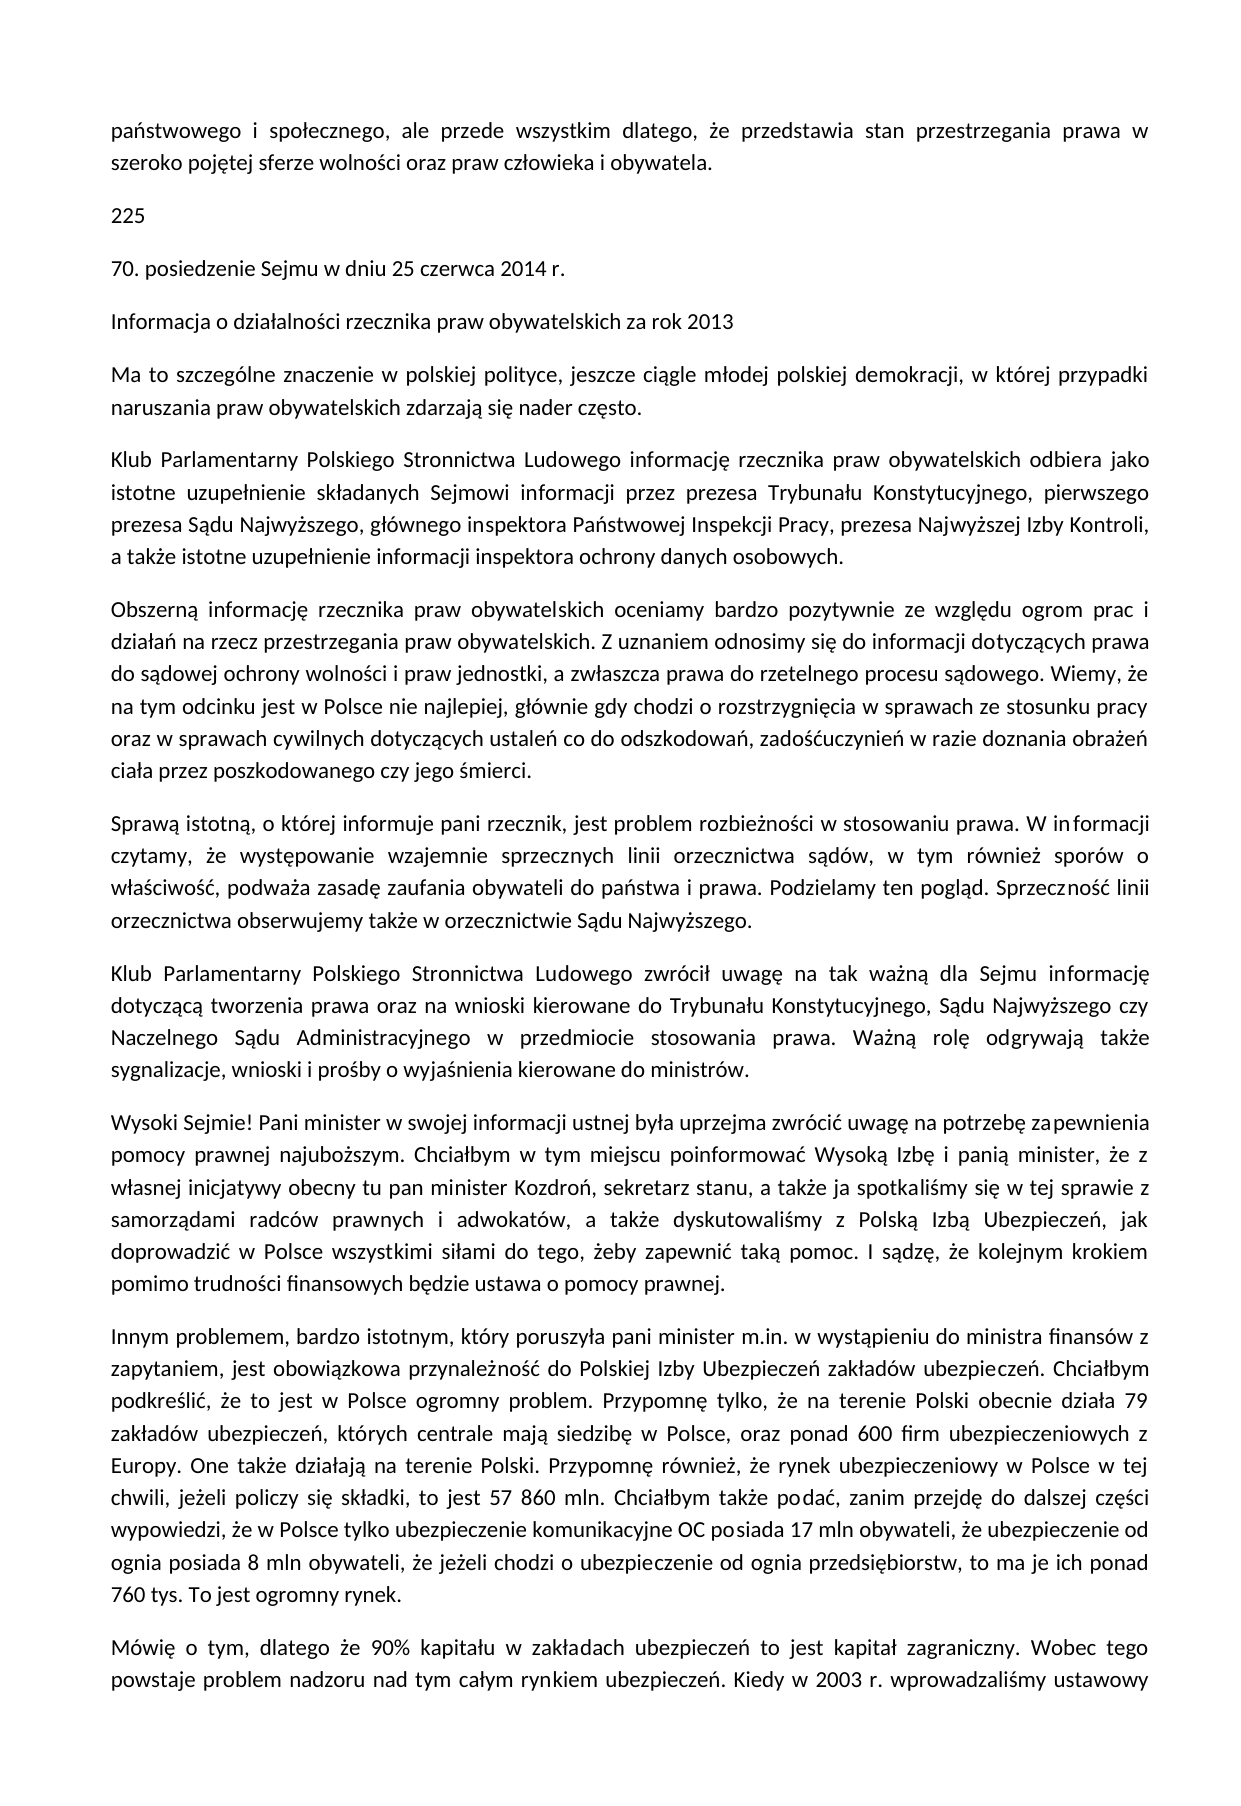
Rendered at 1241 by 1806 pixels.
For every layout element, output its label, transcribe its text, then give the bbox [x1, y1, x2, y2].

text Ma to szczególne znaczenie w polskiej polityce, jeszcze ciągle młodej polskiej demokracji, w której przypadki naruszania praw obywatelskich zdarzają się nader często. [111, 360, 1150, 421]
text 70. posiedzenie Sejmu w dniu 25 czerwca 2014 r. [111, 254, 1150, 282]
text Klub Parlamentarny Polskiego Stronnictwa Ludowego informację rzecznika praw obywatelskich odbiera jako istotne uzupełnienie składanych Sejmowi informacji przez prezesa Trybunału Konstytucyjnego, pierwszego prezesa Sądu Najwyższego, głównego inspektora Państwowej Inspekcji Pracy, prezesa Najwyższej Izby Kontroli, a także istotne uzupełnienie informacji inspektora ochrony danych osobowych. [111, 446, 1150, 570]
text 225 [111, 201, 1150, 229]
text Innym problemem, bardzo istotnym, który poruszyła pani minister m.in. w wystąpieniu do ministra finansów z zapytaniem, jest obowiązkowa przynależność do Polskiej Izby Ubezpieczeń zakładów ubezpieczeń. Chciałbym podkreślić, że to jest w Polsce ogromny problem. Przypomnę tylko, że na terenie Polski obecnie działa 79 zakładów ubezpieczeń, których centrale mają siedzibę w Polsce, oraz ponad 600 firm ubezpieczeniowych z Europy. One także działają na terenie Polski. Przypomnę również, że rynek ubezpieczeniowy w Polsce w tej chwili, jeżeli policzy się składki, to jest 57 860 mln. Chciałbym także podać, zanim przejdę do dalszej części wypowiedzi, że w Polsce tylko ubezpieczenie komunikacyjne OC posiada 17 mln obywateli, że ubezpieczenie od ognia posiada 8 mln obywateli, że jeżeli chodzi o ubezpieczenie od ognia przedsiębiorstw, to ma je ich ponad 760 tys. To jest ogromny rynek. [111, 1322, 1150, 1608]
text Klub Parlamentarny Polskiego Stronnictwa Ludowego zwrócił uwagę na tak ważną dla Sejmu informację dotyczącą tworzenia prawa oraz na wnioski kierowane do Trybunału Konstytucyjnego, Sądu Najwyższego czy Naczelnego Sądu Administracyjnego w przedmiocie stosowania prawa. Ważną rolę odgrywają także sygnalizacje, wnioski i prośby o wyjaśnienia kierowane do ministrów. [111, 959, 1150, 1083]
text Informacja o działalności rzecznika praw obywatelskich za rok 2013 [111, 307, 1150, 335]
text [111, 116, 1150, 176]
text Wysoki Sejmie! Pani minister w swojej informacji ustnej była uprzejma zwrócić uwagę na potrzebę zapewnienia pomocy prawnej najuboższym. Chciałbym w tym miejscu poinformować Wysoką Izbę i panią minister, że z własnej inicjatywy obecny tu pan minister Kozdroń, sekretarz stanu, a także ja spotkaliśmy się w tej sprawie z samorządami radców prawnych i adwokatów, a także dyskutowaliśmy z Polską Izbą Ubezpieczeń, jak doprowadzić w Polsce wszystkimi siłami do tego, żeby zapewnić taką pomoc. I sądzę, że kolejnym krokiem pomimo trudności finansowych będzie ustawa o pomocy prawnej. [111, 1108, 1150, 1297]
text Obszerną informację rzecznika praw obywatelskich oceniamy bardzo pozytywnie ze względu ogrom prac i działań na rzecz przestrzegania praw obywatelskich. Z uznaniem odnosimy się do informacji dotyczących prawa do sądowej ochrony wolności i praw jednostki, a zwłaszcza prawa do rzetelnego procesu sądowego. Wiemy, że na tym odcinku jest w Polsce nie najlepiej, głównie gdy chodzi o rozstrzygnięcia w sprawach ze stosunku pracy oraz w sprawach cywilnych dotyczących ustaleń co do odszkodowań, zadośćuczynień w razie doznania obrażeń ciała przez poszkodowanego czy jego śmierci. [111, 595, 1150, 784]
text Sprawą istotną, o której informuje pani rzecznik, jest problem rozbieżności w stosowaniu prawa. W informacji czytamy, że występowanie wzajemnie sprzecznych linii orzecznictwa sądów, w tym również sporów o właściwość, podważa zasadę zaufania obywateli do państwa i prawa. Podzielamy ten pogląd. Sprzeczność linii orzecznictwa obserwujemy także w orzecznictwie Sądu Najwyższego. [111, 809, 1150, 934]
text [111, 1633, 1150, 1693]
